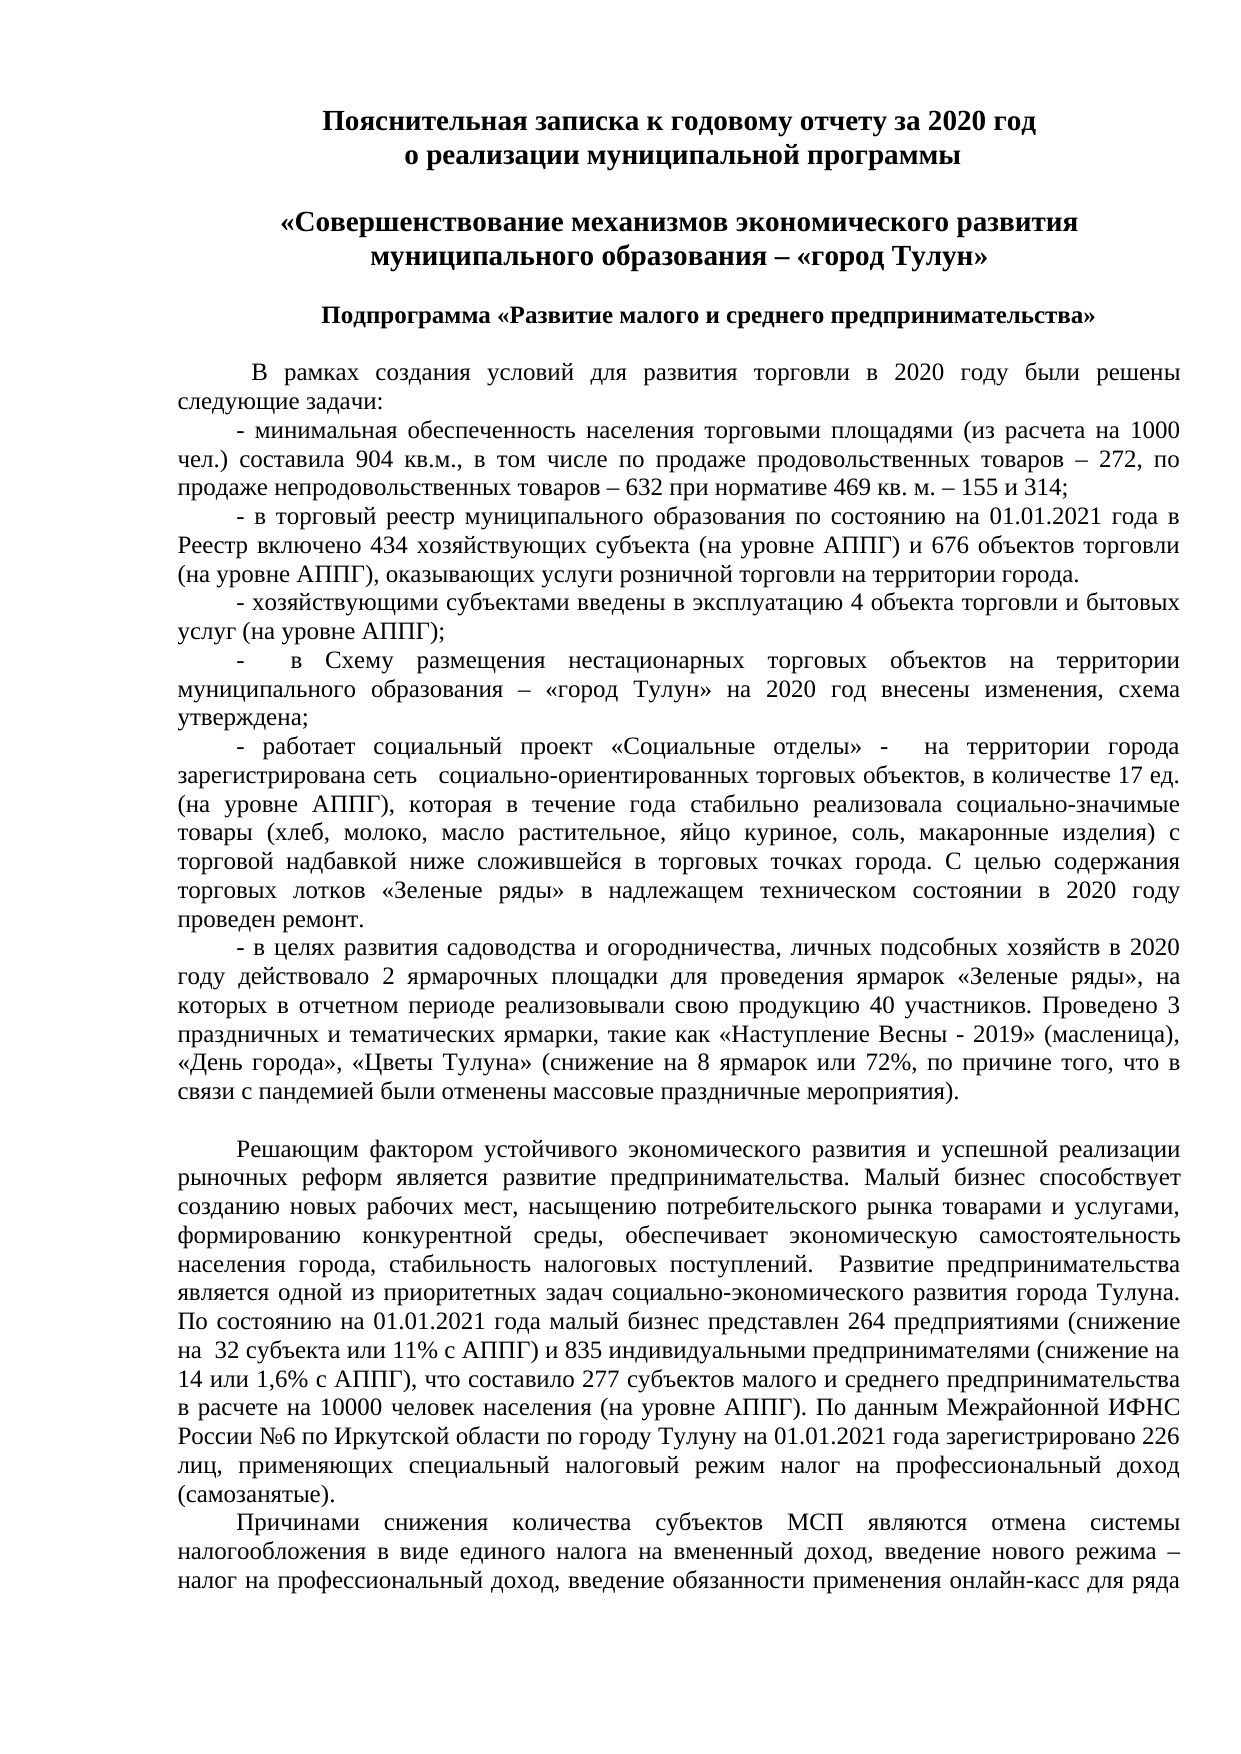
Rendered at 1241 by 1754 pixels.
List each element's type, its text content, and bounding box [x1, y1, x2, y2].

text о реализации муниципальной программы [177, 137, 1181, 171]
text Пояснительная записка к годовому отчету за 2020 год [177, 103, 1181, 137]
text муниципального образования – «город Тулун» [177, 238, 1181, 271]
text В рамках создания условий для развития торговли в 2020 году были решены следующие задачи: [177, 357, 1181, 415]
text - работает социальный проект «Социальные отделы» - на территории города зарегистрирована сеть социально-ориентированных торговых объектов, в количестве 17 ед. (на уровне АППГ), которая в течение года стабильно реализовала социально-значимые товары (хлеб, молоко, масло растительное, яйцо куриное, соль, макаронные изделия) с торговой надбавкой ниже сложившейся в торговых точках города. С целью содержания торговых лотков «Зеленые ряды» в надлежащем техническом состоянии в 2020 году проведен ремонт. [177, 731, 1181, 932]
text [177, 1507, 1181, 1594]
text - хозяйствующими субъектами введены в эксплуатацию 4 объекта торговли и бытовых услуг (на уровне АППГ); [177, 587, 1181, 645]
text Подпрограмма «Развитие малого и среднего предпринимательства» [177, 300, 1181, 329]
text «Совершенствование механизмов экономического развития [177, 204, 1181, 238]
text - минимальная обеспеченность населения торговыми площадями (из расчета на 1000 чел.) составила 904 кв.м., в том числе по продаже продовольственных товаров – 272, по продаже непродовольственных товаров – 632 при нормативе 469 кв. м. – 155 и 314; [177, 415, 1181, 501]
text - в целях развития садоводства и огородничества, личных подсобных хозяйств в 2020 году действовало 2 ярмарочных площадки для проведения ярмарок «Зеленые ряды», на которых в отчетном периоде реализовывали свою продукцию 40 участников. Проведено 3 праздничных и тематических ярмарки, такие как «Наступление Весны - 2019» (масленица), «День города», «Цветы Тулуна» (снижение на 8 ярмарок или 72%, по причине того, что в связи с пандемией были отменены массовые праздничные мероприятия). [177, 932, 1181, 1105]
text Решающим фактором устойчивого экономического развития и успешной реализации рыночных реформ является развитие предпринимательства. Малый бизнес способствует созданию новых рабочих мест, насыщению потребительского рынка товарами и услугами, формированию конкурентной среды, обеспечивает экономическую самостоятельность населения города, стабильность налоговых поступлений. Развитие предпринимательства является одной из приоритетных задач социально-экономического развития города Тулуна. По состоянию на 01.01.2021 года малый бизнес представлен 264 предприятиями (снижение на 32 субъекта или 11% с АППГ) и 835 индивидуальными предпринимателями (снижение на 14 или 1,6% с АППГ), что составило 277 субъектов малого и среднего предпринимательства в расчете на 10000 человек населения (на уровне АППГ). По данным Межрайонной ИФНС России №6 по Иркутской области по городу Тулуну на 01.01.2021 года зарегистрировано 226 лиц, применяющих специальный налоговый режим налог на профессиональный доход (самозанятые). [177, 1134, 1181, 1507]
text - в торговый реестр муниципального образования по состоянию на 01.01.2021 года в Реестр включено 434 хозяйствующих субъекта (на уровне АППГ) и 676 объектов торговли (на уровне АППГ), оказывающих услуги розничной торговли на территории города. [177, 501, 1181, 587]
text - в Схему размещения нестационарных торговых объектов на территории муниципального образования – «город Тулун» на 2020 год внесены изменения, схема утверждена; [177, 645, 1181, 731]
